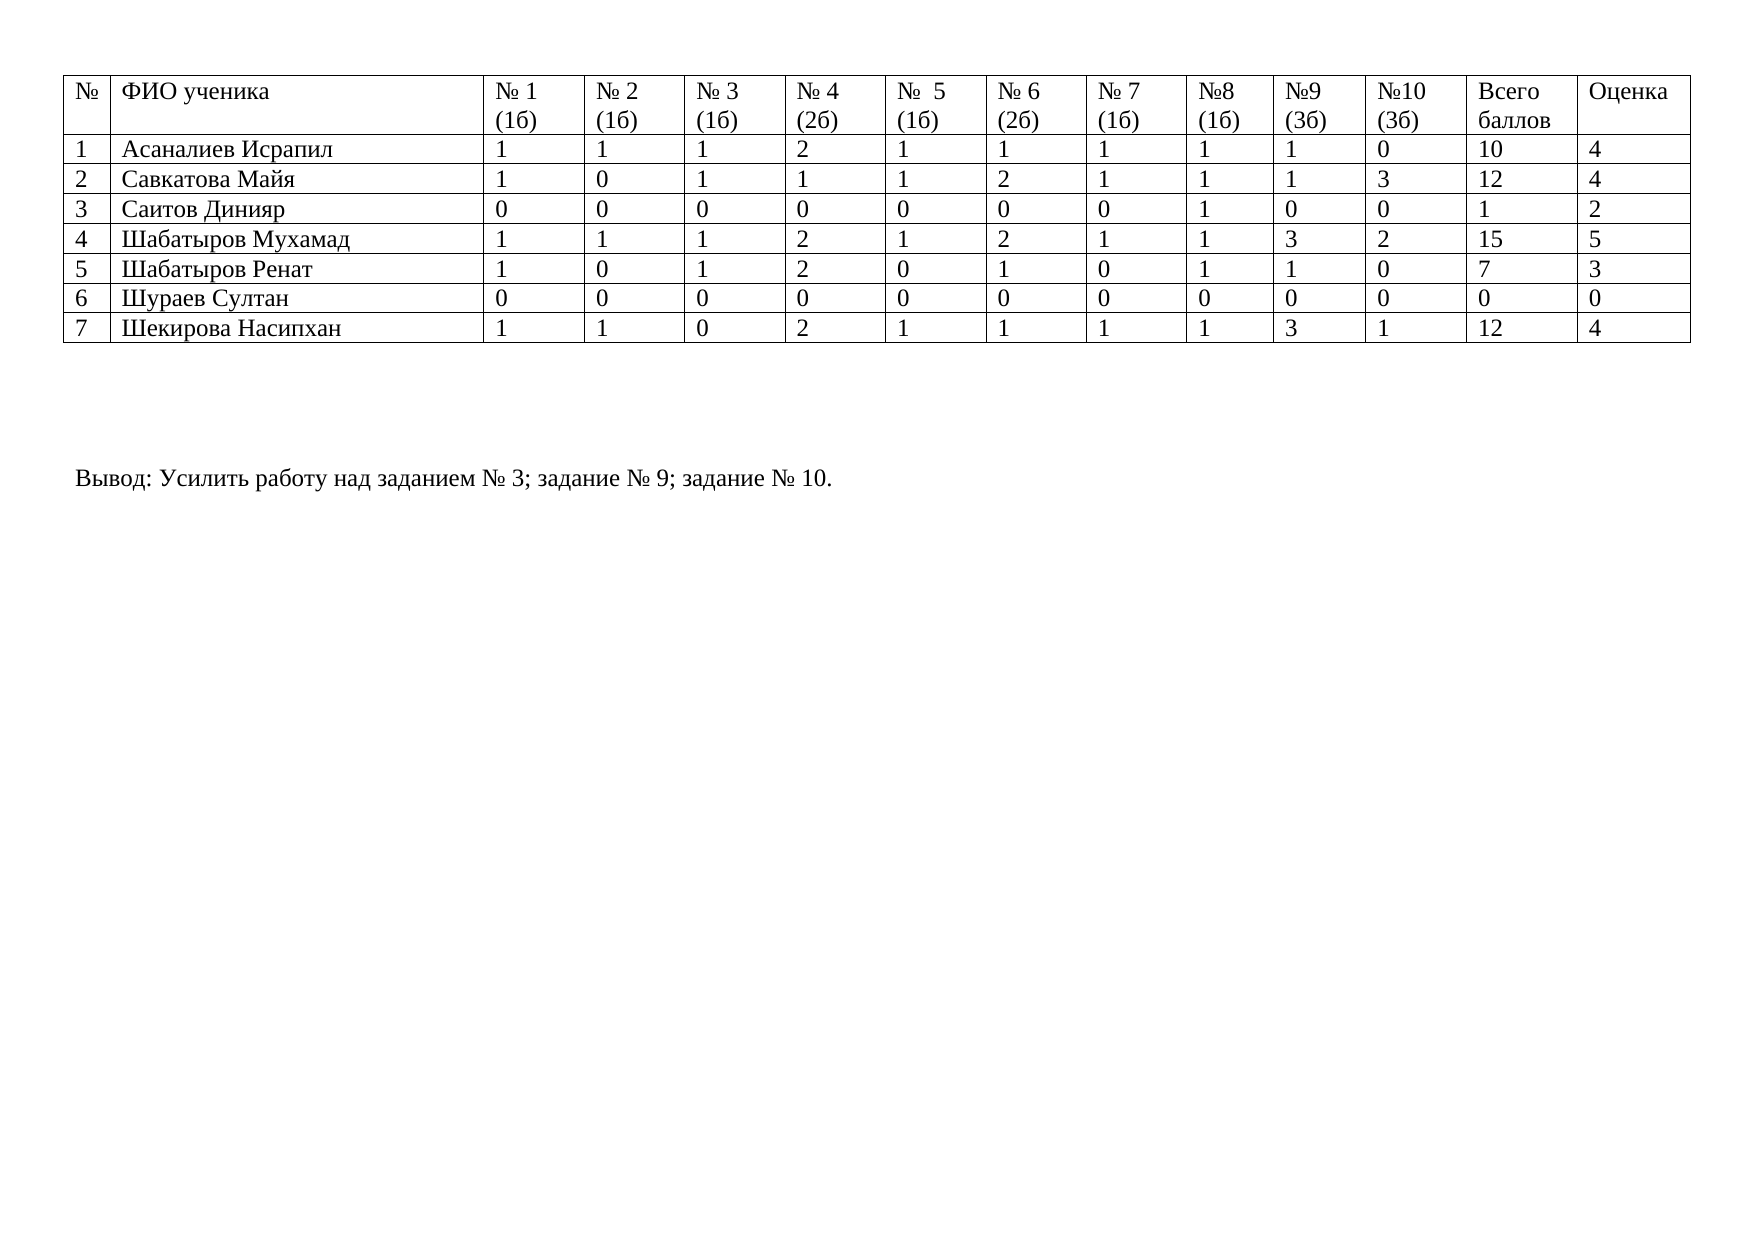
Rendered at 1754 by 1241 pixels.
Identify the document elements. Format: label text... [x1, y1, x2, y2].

table_cell 2 [786, 313, 885, 342]
table_header № 1 (1б) [484, 76, 584, 133]
table_cell 1 [685, 224, 785, 253]
table_header № 6 (2б) [987, 76, 1086, 133]
table_cell 6 [64, 284, 110, 312]
table_cell 1 [1087, 135, 1186, 163]
table_cell 2 [987, 224, 1086, 253]
table_cell 1 [1087, 224, 1186, 253]
table_cell 1 [1187, 254, 1273, 282]
table_cell 1 [1274, 164, 1365, 193]
table_cell 2 [987, 164, 1086, 193]
table_cell 5 [64, 254, 110, 282]
table_cell Шабатыров Ренат [111, 254, 483, 282]
table_cell 1 [886, 135, 986, 163]
table_cell 1 [1087, 164, 1186, 193]
table_cell 1 [886, 313, 986, 342]
table_cell 12 [1467, 313, 1577, 342]
table_header № 4 (2б) [786, 76, 885, 133]
table_cell 0 [585, 194, 684, 223]
table_cell 0 [786, 194, 885, 223]
table_cell 0 [1366, 284, 1466, 312]
table_cell 1 [987, 135, 1086, 163]
table_cell 0 [1087, 194, 1186, 223]
table_cell 3 [1366, 164, 1466, 193]
table_cell 1 [786, 164, 885, 193]
table_cell 1 [1274, 254, 1365, 282]
table_header № 2 (1б) [585, 76, 684, 133]
table_cell 1 [1187, 224, 1273, 253]
table_cell 1 [64, 135, 110, 163]
table_cell 2 [1366, 224, 1466, 253]
table_cell 1 [987, 313, 1086, 342]
table_cell 0 [685, 313, 785, 342]
table_cell Шураев Султан [111, 284, 483, 312]
table_header № [64, 76, 110, 133]
table_cell 1 [886, 224, 986, 253]
table_cell 1 [1366, 313, 1466, 342]
table_cell 1 [585, 135, 684, 163]
table_cell 3 [1274, 224, 1365, 253]
table_cell 1 [685, 254, 785, 282]
table_cell 0 [484, 284, 584, 312]
table_cell 0 [1187, 284, 1273, 312]
text Вывод: Усилить работу над заданием № 3; задание № 9; задание № 10. [75, 463, 1679, 492]
table_cell 1 [1187, 135, 1273, 163]
table_cell 15 [1467, 224, 1577, 253]
table_cell 0 [1274, 194, 1365, 223]
table_cell Шабатыров Мухамад [111, 224, 483, 253]
table_cell 0 [786, 284, 885, 312]
table_cell 1 [585, 313, 684, 342]
table_cell 1 [1187, 164, 1273, 193]
table_cell 4 [64, 224, 110, 253]
table_header №8 (1б) [1187, 76, 1273, 133]
table_cell 1 [585, 224, 684, 253]
table_cell 0 [585, 254, 684, 282]
table_cell 1 [1274, 135, 1365, 163]
table_cell 0 [1366, 254, 1466, 282]
table_cell 7 [64, 313, 110, 342]
table_cell 1 [685, 135, 785, 163]
table_cell 3 [1274, 313, 1365, 342]
table_header №10 (3б) [1366, 76, 1466, 133]
table_cell 1 [484, 224, 584, 253]
table_cell 0 [685, 194, 785, 223]
table_header № 3 (1б) [685, 76, 785, 133]
table_header №9 (3б) [1274, 76, 1365, 133]
table_cell 1 [1087, 313, 1186, 342]
table_cell 0 [1578, 284, 1690, 312]
table_cell 1 [1187, 194, 1273, 223]
table_cell 2 [786, 224, 885, 253]
table_cell Шекирова Насипхан [111, 313, 483, 342]
table_cell 0 [1467, 284, 1577, 312]
table_cell 4 [1578, 135, 1690, 163]
table_cell 12 [1467, 164, 1577, 193]
table_cell 1 [987, 254, 1086, 282]
table_cell 1 [484, 254, 584, 282]
table_cell 2 [786, 254, 885, 282]
table_cell 2 [786, 135, 885, 163]
table_cell 0 [886, 284, 986, 312]
table_cell 0 [886, 254, 986, 282]
table_header № 7 (1б) [1087, 76, 1186, 133]
table_cell Саитов Динияр [111, 194, 483, 223]
table_cell 2 [64, 164, 110, 193]
table_header № 5 (1б) [886, 76, 986, 133]
table_cell 1 [1187, 313, 1273, 342]
table_cell 0 [585, 284, 684, 312]
table_cell 1 [886, 164, 986, 193]
table_cell 0 [585, 164, 684, 193]
table_cell 3 [1578, 254, 1690, 282]
table_cell 0 [987, 284, 1086, 312]
table_cell 0 [1274, 284, 1365, 312]
table_cell 1 [685, 164, 785, 193]
table_cell Асаналиев Исрапил [111, 135, 483, 163]
table_cell 1 [1467, 194, 1577, 223]
table_cell 1 [484, 313, 584, 342]
table_cell 10 [1467, 135, 1577, 163]
table_cell 5 [1578, 224, 1690, 253]
table_cell 0 [1087, 254, 1186, 282]
table_cell Савкатова Майя [111, 164, 483, 193]
table_header Оценка [1578, 76, 1690, 133]
table_cell 7 [1467, 254, 1577, 282]
table_cell 0 [1366, 135, 1466, 163]
table_header ФИО ученика [111, 76, 483, 133]
table_cell 0 [886, 194, 986, 223]
table_header Всего баллов [1467, 76, 1577, 133]
table_cell 2 [1578, 194, 1690, 223]
table_cell 0 [1366, 194, 1466, 223]
table_cell 1 [484, 164, 584, 193]
table_cell 4 [1578, 164, 1690, 193]
table_cell 0 [685, 284, 785, 312]
table_cell 0 [1087, 284, 1186, 312]
table_cell 1 [484, 135, 584, 163]
table_cell 0 [987, 194, 1086, 223]
table_cell 0 [484, 194, 584, 223]
table_cell 4 [1578, 313, 1690, 342]
table_cell 3 [64, 194, 110, 223]
